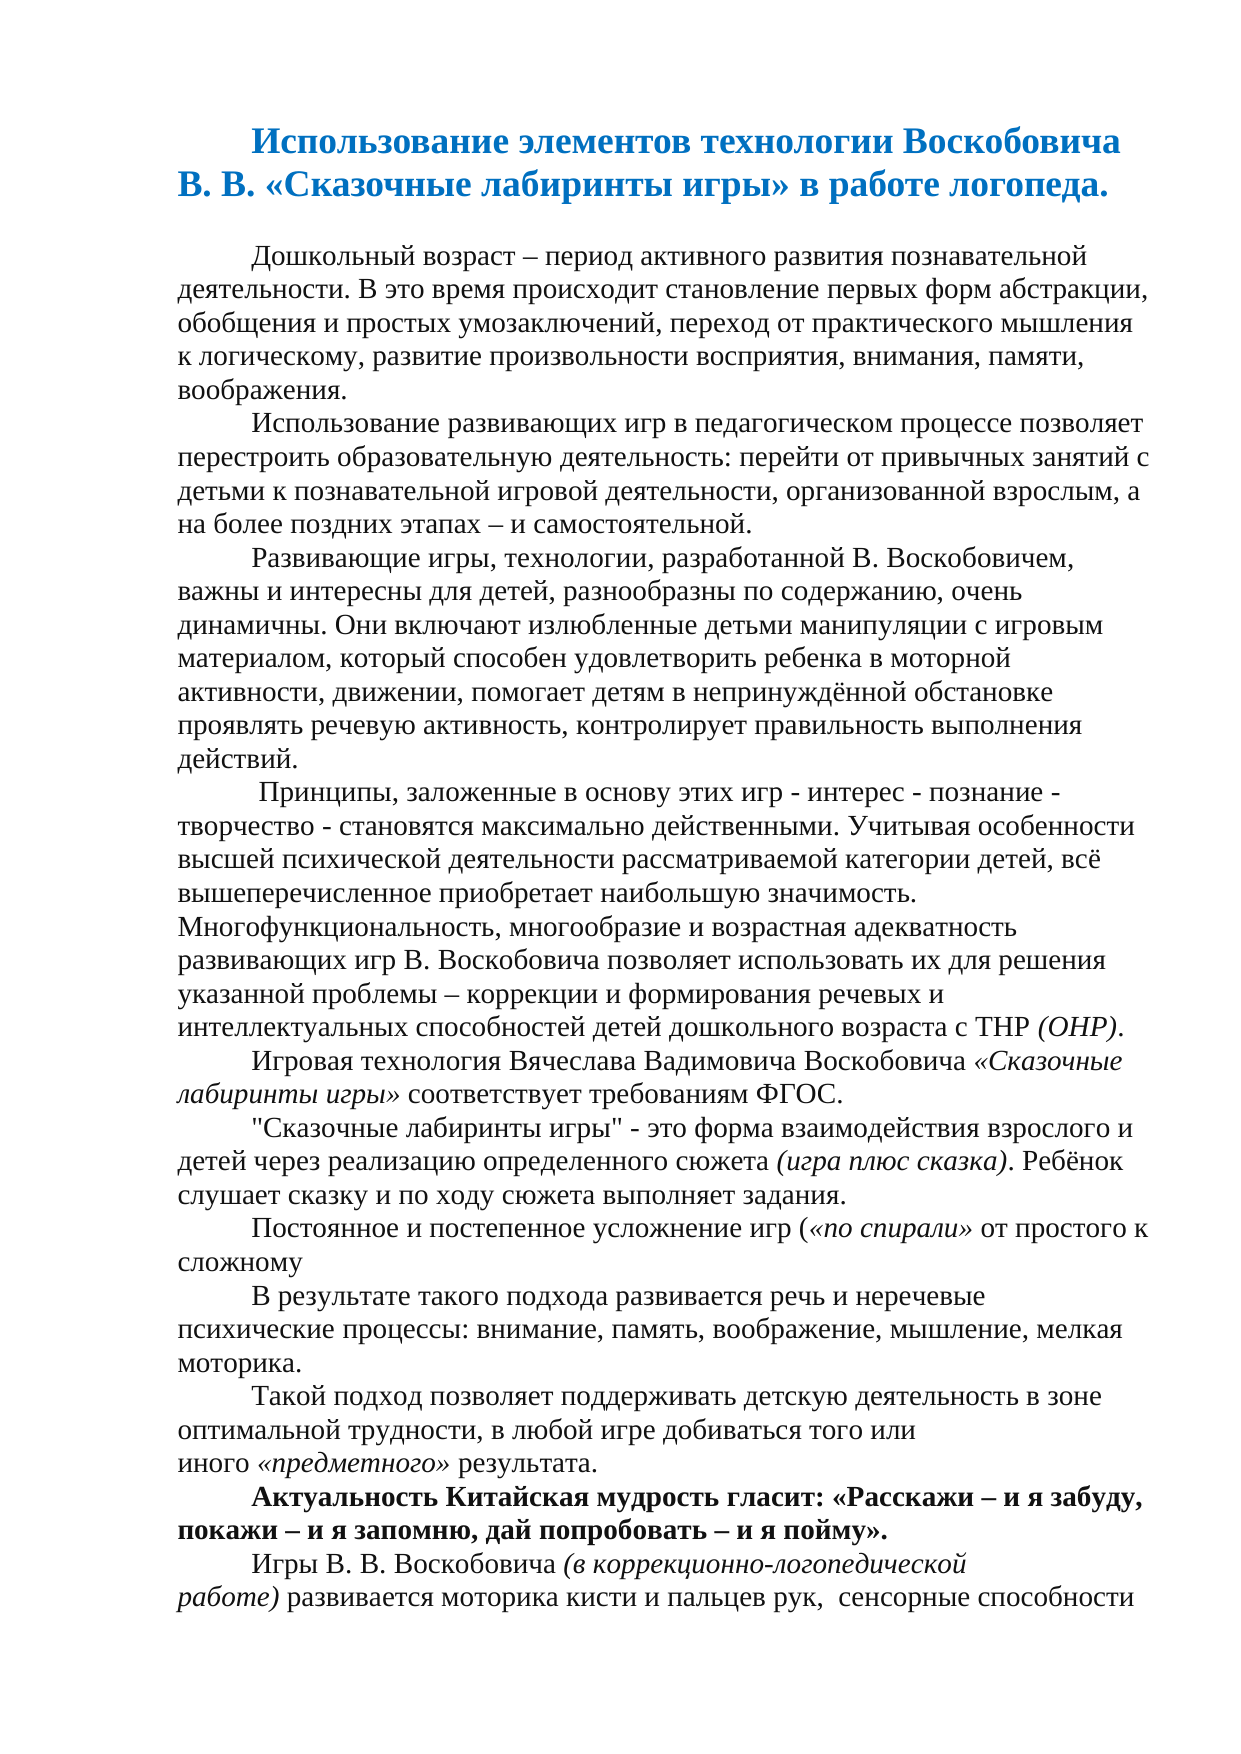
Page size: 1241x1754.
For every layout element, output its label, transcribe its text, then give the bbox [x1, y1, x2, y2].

text Принципы, заложенные в основу этих игр - интерес - познание - творчество - становятся максимально действенными. Учитывая особенности высшей психической деятельности рассматриваемой категории детей, всё вышеперечисленное приобретает наибольшую значимость. Многофункциональность, многообразие и возрастная адекватность развивающих игр В. Воскобовича позволяет использовать их для решения указанной проблемы – коррекции и формирования речевых и интеллектуальных способностей детей дошкольного возраста с ТНР (ОНР). [177, 774, 1152, 1043]
text Актуальность Китайская мудрость гласит: «Расскажи – и я забуду, покажи – и я запомню, дай попробовать – и я пойму». [177, 1479, 1152, 1546]
text Развивающие игры, технологии, разработанной В. Воскобовичем, важны и интересны для детей, разнообразны по содержанию, очень динамичны. Они включают излюбленные детьми манипуляции с игровым материалом, который способен удовлетворить ребенка в моторной активности, движении, помогает детям в непринуждённой обстановке проявлять речевую активность, контролирует правильность выполнения действий. [177, 540, 1152, 774]
text Дошкольный возраст – период активного развития познавательной деятельности. В это время происходит становление первых форм абстракции, обобщения и простых умозаключений, переход от практического мышления к логическому, развитие произвольности восприятия, внимания, памяти, воображения. [177, 238, 1152, 406]
text Использование элементов технологии Воскобовича В. В. «Сказочные лабиринты игры» в работе логопеда. [177, 118, 1152, 204]
text Такой подход позволяет поддерживать детскую деятельность в зоне оптимальной трудности, в любой игре добиваться того или иного «предметного» результата. [177, 1378, 1152, 1479]
text Игровая технология Вячеслава Вадимовича Воскобовича «Сказочные лабиринты игры» соответствует требованиям ФГОС. [177, 1043, 1152, 1110]
text Постоянное и постепенное усложнение игр («по спирали» от простого к сложному [177, 1211, 1152, 1278]
text В результате такого подхода развивается речь и неречевые психические процессы: внимание, память, воображение, мышление, мелкая моторика. [177, 1278, 1152, 1378]
text "Сказочные лабиринты игры" - это форма взаимодействия взрослого и детей через реализацию определенного сюжета (игра плюс сказка). Ребёнок слушает сказку и по ходу сюжета выполняет задания. [177, 1110, 1152, 1211]
text Использование развивающих игр в педагогическом процессе позволяет перестроить образовательную деятельность: перейти от привычных занятий с детьми к познавательной игровой деятельности, организованной взрослым, а на более поздних этапах – и самостоятельной. [177, 406, 1152, 540]
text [177, 1546, 1152, 1613]
